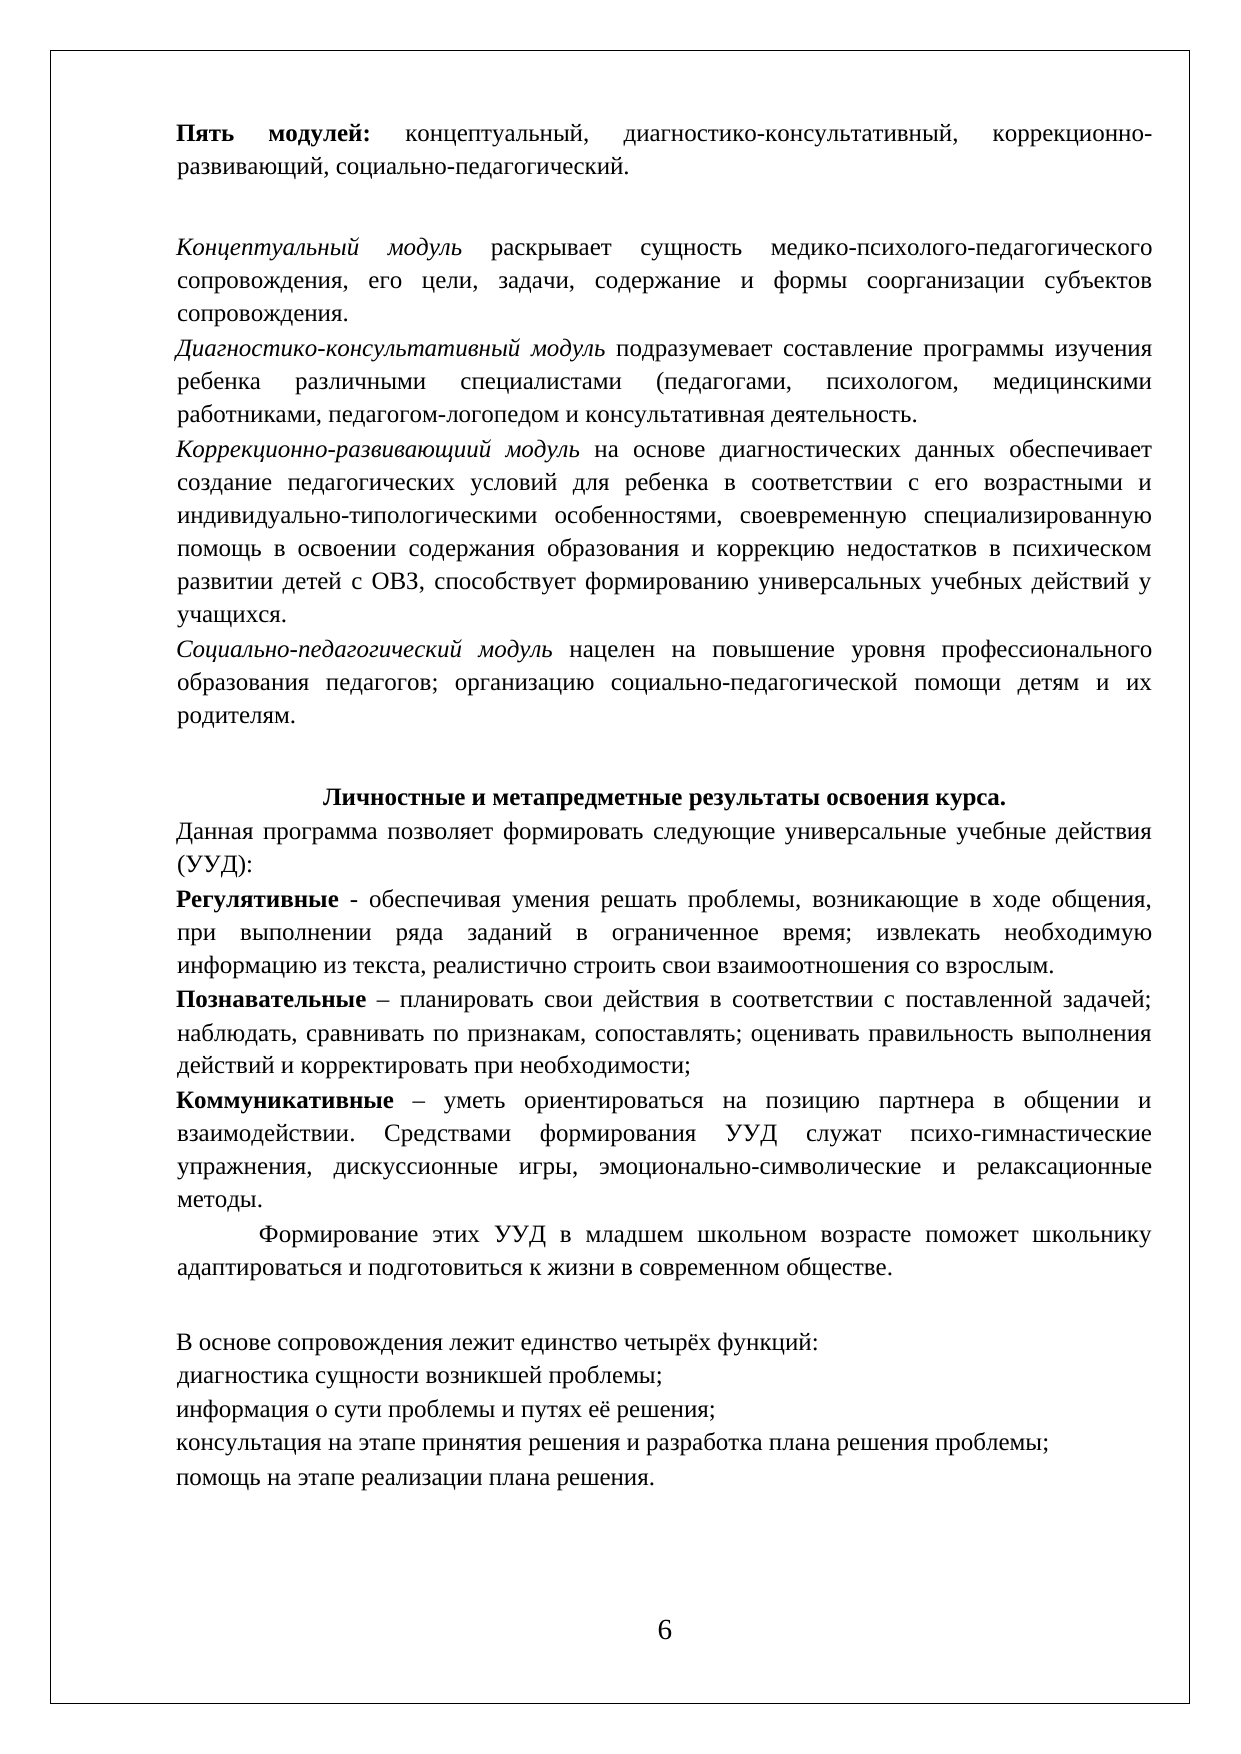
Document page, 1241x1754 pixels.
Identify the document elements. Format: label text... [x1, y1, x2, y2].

text В основе сопровождения лежит единство четырёх функций: диагностика сущности возникшей проблемы; [176, 1327, 940, 1389]
text Концептуальный модуль раскрывает сущность медико-психолого-педагогического сопровождения, его цели, задачи, содержание и формы соорганизации субъектов сопровождения. [176, 232, 1153, 327]
text Личностные и метапредметные результаты освоения курса. [177, 782, 1152, 811]
text консультация на этапе принятия решения и разработка плана решения проблемы; [176, 1427, 1153, 1456]
text Коррекционно-развивающиий модуль на основе диагностических данных обеспечивает создание педагогических условий для ребенка в соответствии с его возрастными и индивидуально-типологическими особенностями, своевременную специализированную помощь в освоении содержания образования и коррекцию недостатков в психическом развитии детей с ОВЗ, способствует формированию универсальных учебных действий у учащихся. [176, 434, 1153, 628]
text помощь на этапе реализации плана решения. [176, 1462, 1153, 1491]
text Пять модулей: концептуальный, диагностико-консультативный, коррекционно-развивающий, социально-педагогический. [176, 118, 1153, 180]
text информация о сути проблемы и путях её решения; [176, 1394, 940, 1422]
text Формирование этих УУД в младшем школьном возрасте поможет школьнику адаптироваться и подготовиться к жизни в современном обществе. [176, 1219, 1153, 1281]
text Социально-педагогический модуль нацелен на повышение уровня профессионального образования педагогов; организацию социально-педагогической помощи детям и их родителям. [176, 634, 1153, 728]
text Диагностико-консультативный модуль подразумевает составление программы изучения ребенка различными специалистами (педагогами, психологом, медицинскими работниками, педагогом-логопедом и консультативная деятельность. [176, 333, 1153, 428]
text Коммуникативные – уметь ориентироваться на позицию партнера в общении и взаимодействии. Средствами формирования УУД служат психо-гимнастические упражнения, дискуссионные игры, эмоционально-символические и релаксационные методы. [176, 1085, 1153, 1213]
text Данная программа позволяет формировать следующие универсальные учебные действия (УУД): [176, 816, 1153, 878]
text Познавательные – планировать свои действия в соответствии с поставленной задачей; наблюдать, сравнивать по признакам, сопоставлять; оценивать правильность выполнения действий и корректировать при необходимости; [176, 984, 1153, 1079]
text Регулятивные - обеспечивая умения решать проблемы, возникающие в ходе общения, при выполнении ряда заданий в ограниченное время; извлекать необходимую информацию из текста, реалистично строить свои взаимоотношения со взрослым. [176, 884, 1153, 979]
